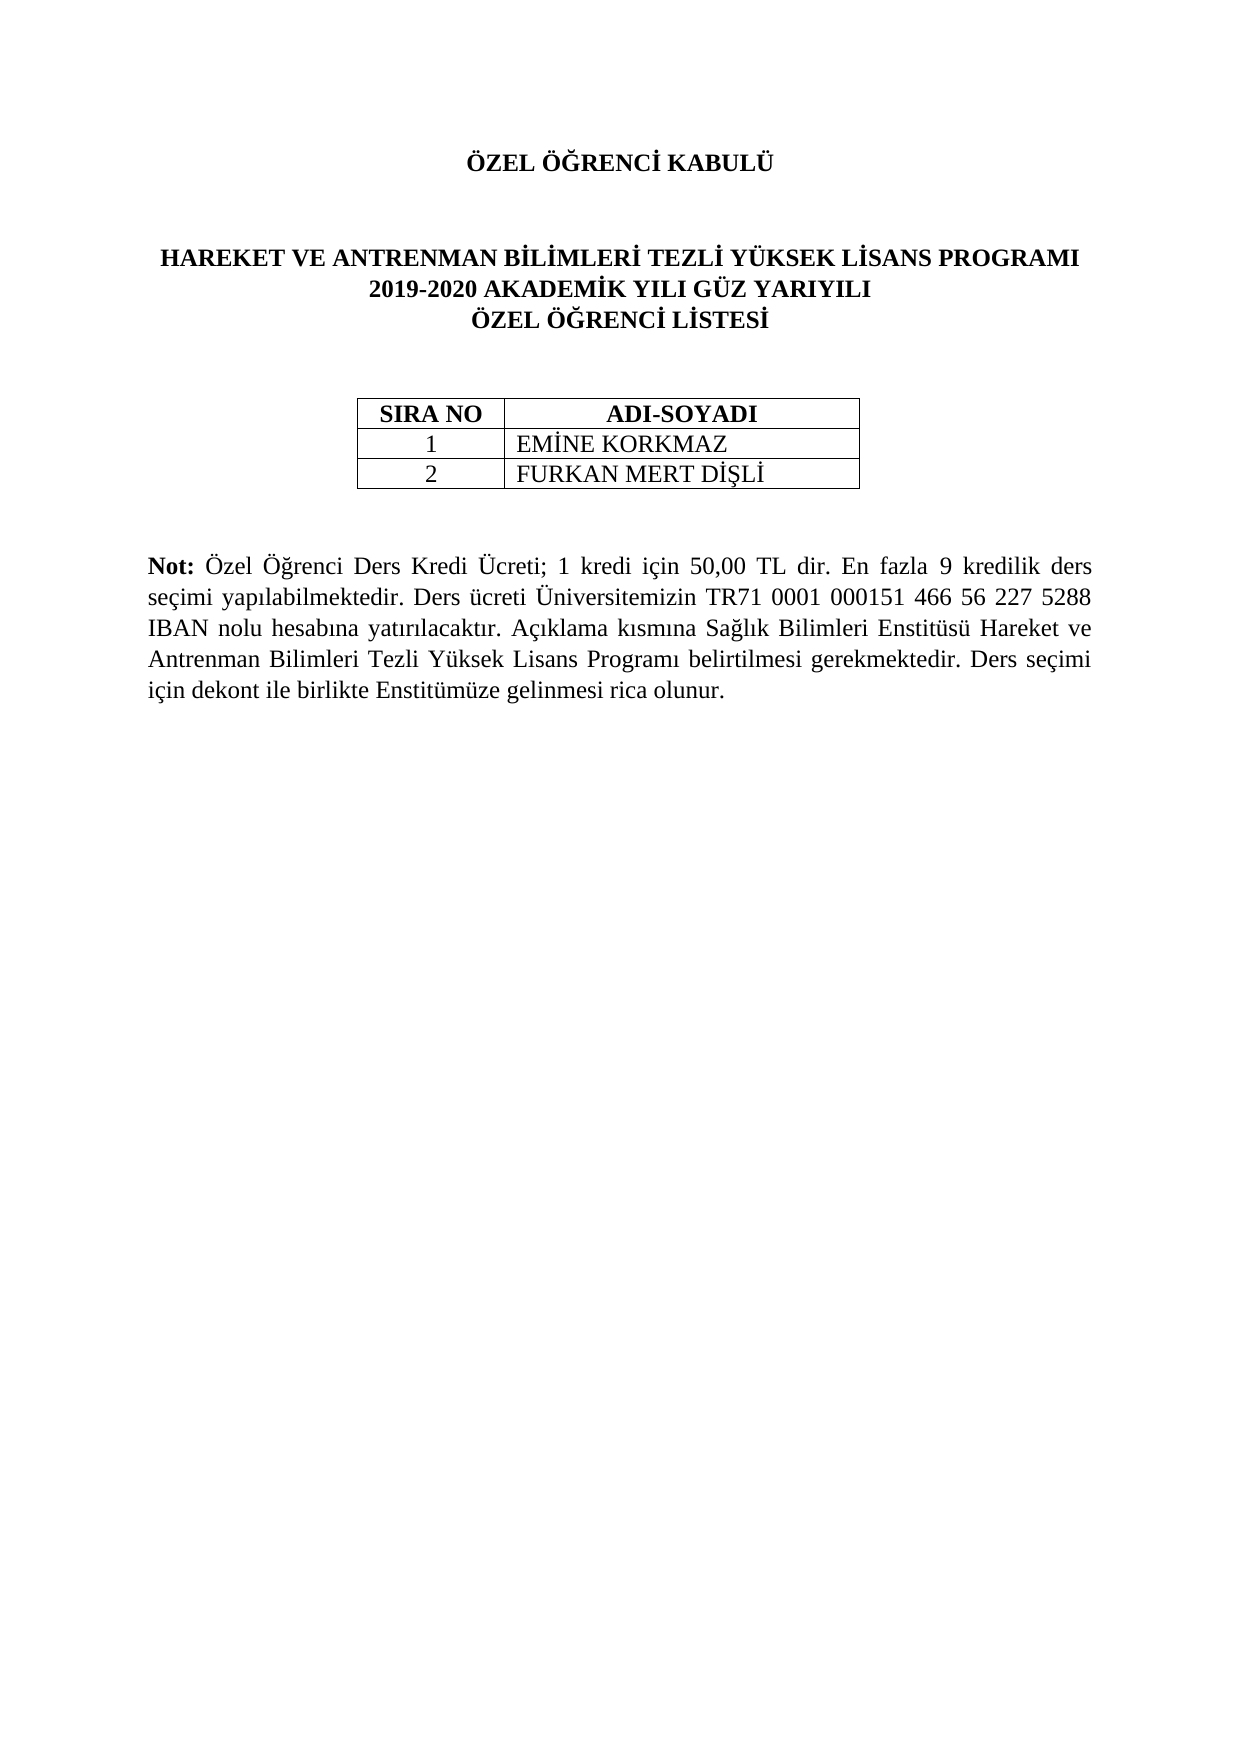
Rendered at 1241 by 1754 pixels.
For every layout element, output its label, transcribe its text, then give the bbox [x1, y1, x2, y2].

table_cell 2 [358, 459, 504, 488]
text ÖZEL ÖĞRENCİ KABULÜ [148, 148, 1093, 176]
text 2019-2020 AKADEMİK YILI GÜZ YARIYILI [148, 274, 1093, 303]
table_header ADI-SOYADI [505, 399, 859, 428]
table_cell 1 [358, 429, 504, 458]
table_cell FURKAN MERT DİŞLİ [505, 459, 859, 488]
table_cell EMİNE KORKMAZ [505, 429, 859, 458]
text Not: Özel Öğrenci Ders Kredi Ücreti; 1 kredi için 50,00 TL dir. En fazla 9 kredilik ders seçimi yapılabilmektedir. Ders ücreti Üniversitemizin TR71 0001 000151 466 56 227 5288 IBAN nolu hesabına yatırılacaktır. Açıklama kısmına Sağlık Bilimleri Enstitüsü Hareket ve Antrenman Bilimleri Tezli Yüksek Lisans Programı belirtilmesi gerekmektedir. Ders seçimi için dekont ile birlikte Enstitümüze gelinmesi rica olunur. [148, 551, 1093, 704]
text HAREKET VE ANTRENMAN BİLİMLERİ TEZLİ YÜKSEK LİSANS PROGRAMI [148, 243, 1093, 272]
text ÖZEL ÖĞRENCİ LİSTESİ [148, 305, 1093, 334]
table_header SIRA NO [358, 399, 504, 428]
